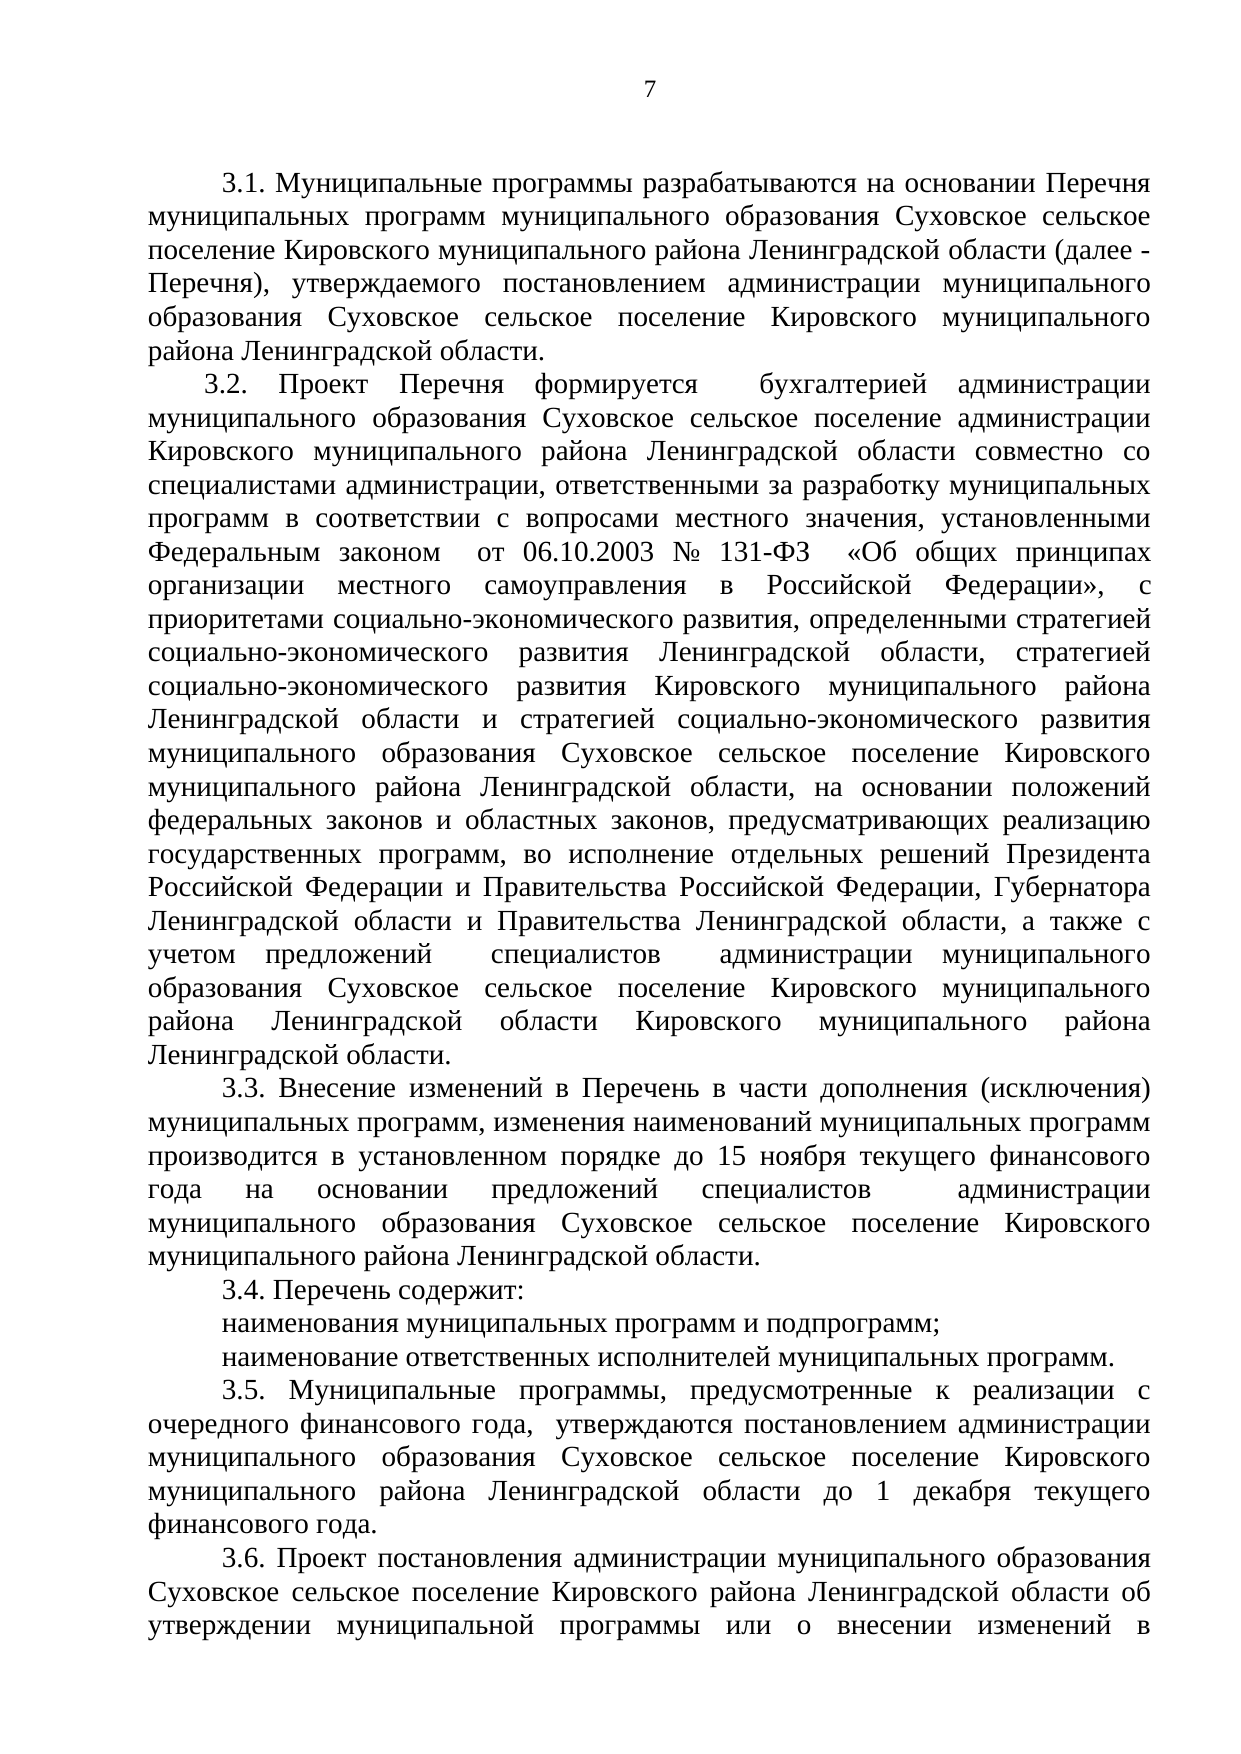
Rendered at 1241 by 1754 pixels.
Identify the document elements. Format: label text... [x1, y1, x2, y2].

text наименования муниципальных программ и подпрограмм; [148, 1305, 1152, 1339]
text 3.4. Перечень содержит: [148, 1272, 1152, 1305]
text 3.2. Проект Перечня формируется бухгалтерией администрации муниципального образования Суховское сельское поселение администрации Кировского муниципального района Ленинградской области совместно со специалистами администрации, ответственными за разработку муниципальных программ в соответствии с вопросами местного значения, установленными Федеральным законом от 06.10.2003 № 131-ФЗ «Об общих принципах организации местного самоуправления в Российской Федерации», с приоритетами социально-экономического развития, определенными стратегией социально-экономического развития Ленинградской области, стратегией социально-экономического развития Кировского муниципального района Ленинградской области и стратегией социально-экономического развития муниципального образования Суховское сельское поселение Кировского муниципального района Ленинградской области, на основании положений федеральных законов и областных законов, предусматривающих реализацию государственных программ, во исполнение отдельных решений Президента Российской Федерации и Правительства Российской Федерации, Губернатора Ленинградской области и Правительства Ленинградской области, а также с учетом предложений специалистов администрации муниципального образования Суховское сельское поселение Кировского муниципального района Ленинградской области Кировского муниципального района Ленинградской области. [148, 366, 1152, 1071]
text 3.3. Внесение изменений в Перечень в части дополнения (исключения) муниципальных программ, изменения наименований муниципальных программ производится в установленном порядке до 15 ноября текущего финансового года на основании предложений специалистов администрации муниципального образования Суховское сельское поселение Кировского муниципального района Ленинградской области. [148, 1071, 1152, 1272]
text 3.5. Муниципальные программы, предусмотренные к реализации с очередного финансового года, утверждаются постановлением администрации муниципального образования Суховское сельское поселение Кировского муниципального района Ленинградской области до 1 декабря текущего финансового года. [148, 1372, 1152, 1540]
text наименование ответственных исполнителей муниципальных программ. [148, 1339, 1152, 1372]
text 3.1. Муниципальные программы разрабатываются на основании Перечня муниципальных программ муниципального образования Суховское сельское поселение Кировского муниципального района Ленинградской области (далее - Перечня), утверждаемого постановлением администрации муниципального образования Суховское сельское поселение Кировского муниципального района Ленинградской области. [148, 165, 1152, 366]
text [148, 1540, 1152, 1641]
